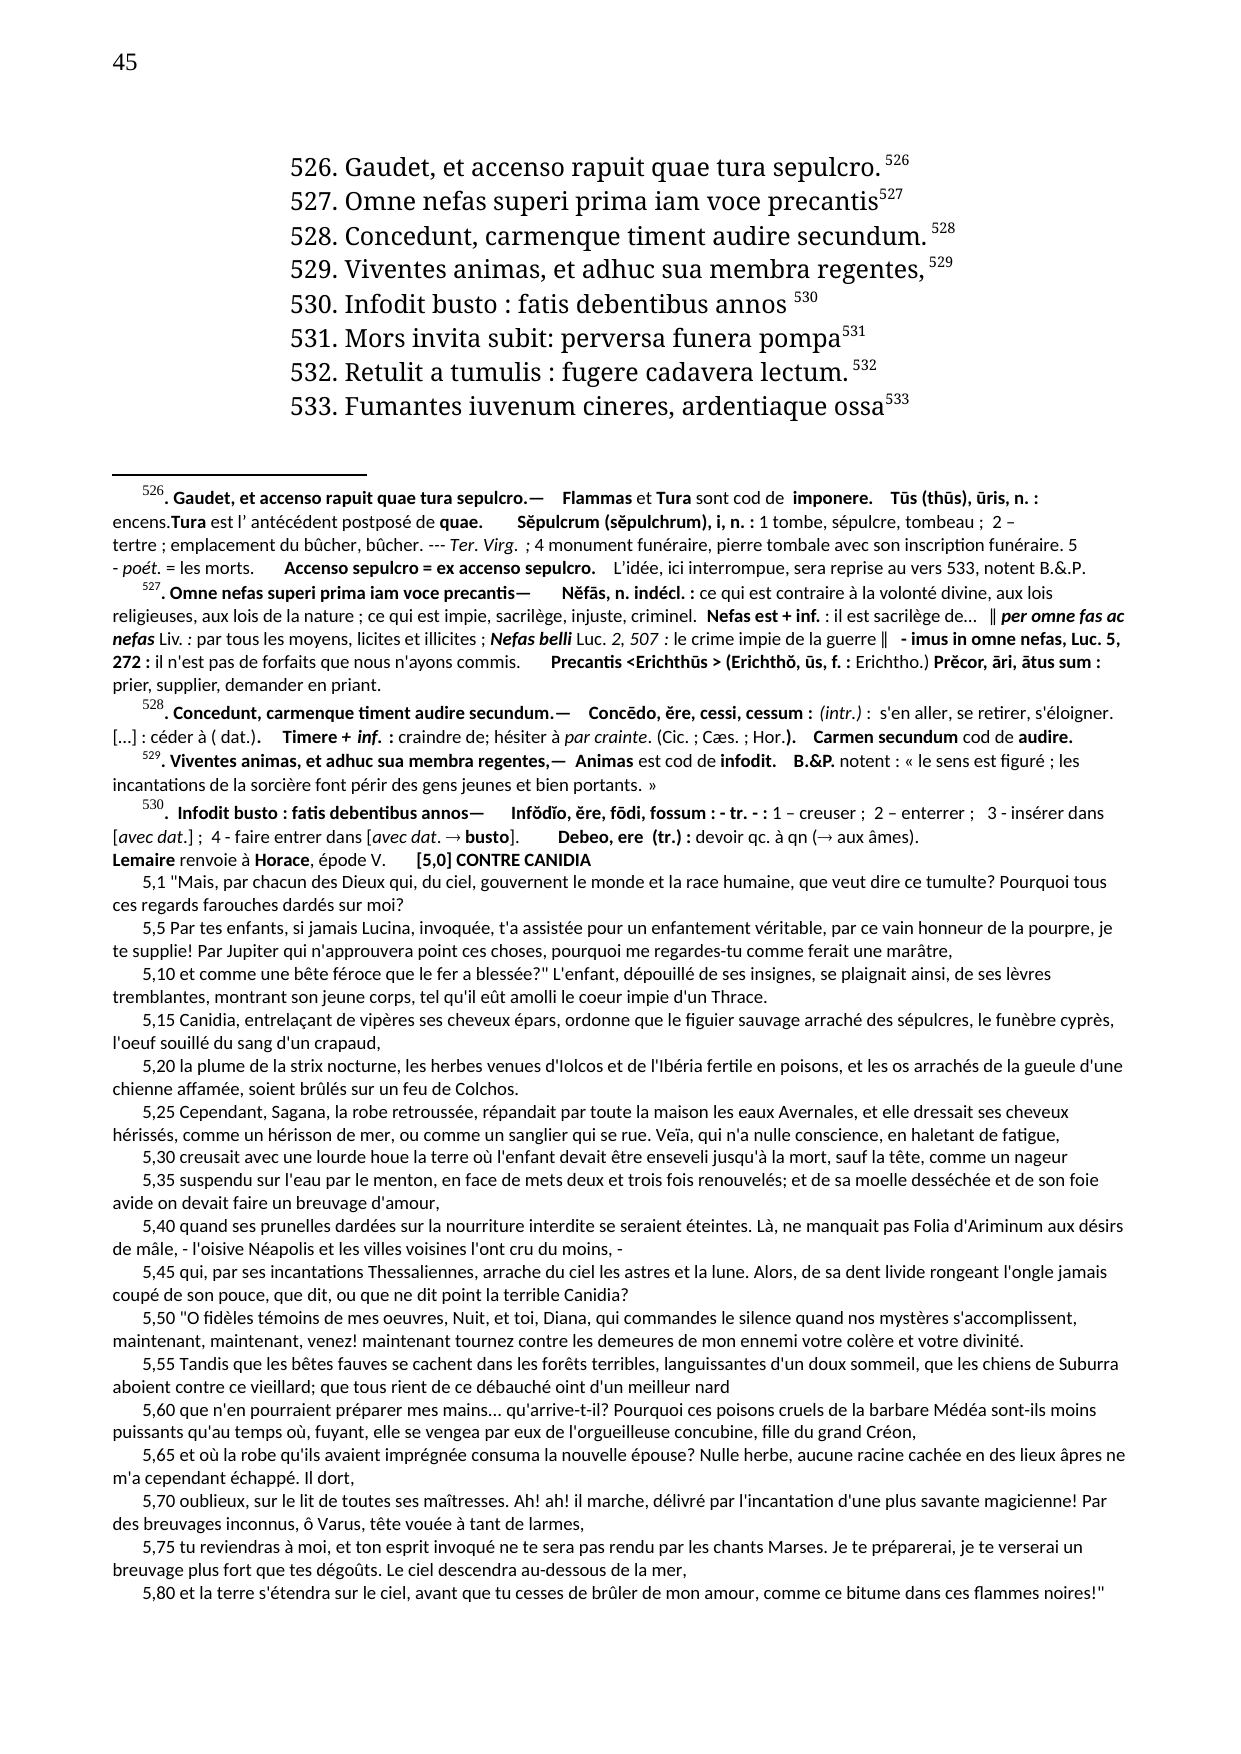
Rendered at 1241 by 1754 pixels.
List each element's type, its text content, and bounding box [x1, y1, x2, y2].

text 507. Hos scelerum ritus, haec dirae carmina gentis 508. Effera damnarat nimiae pietatis Erichtho, 509. Inque novos ritus pollutam duxerat artem. 510. Illi namque nefas urbis submittere tecto 511. Aut laribus ferale caput: desertaque busta 512. Incolit, et tumulos expulsis obtinet umbris, 513. Grata deis Erebi. Coetus audire silentum, 514. Nosse domos Stygias arcanaque Ditis operti, 515. Non superi, non vita vetat. Tenet ora profanae 516. Foeda situ macies, caeloque ignota sereno 517. Terribilis Stygio facies pallore gravatur, 518. Impexis onerata comis. Si nimbus et atrae 519. Sidera subducunt nubes, tunc Thessala nudis 520. Egreditur bustis, nocturnaque fulgura captat. 521. Semina fecundae segetis calcata perussit, 522. Et non letiferas spirando perdidit auras. 523. Nec superos orat, nec cantu supplice numen 524. Auxiliare vocat, nec fibras illa litantes 525. Novit : funereas aris imponere flammas 526. Gaudet, et accenso rapuit quae tura sepulcro. 527. Omne nefas superi prima iam voce precantis 528. Concedunt, carmenque timent audire secundum. 529. Viventes animas, et adhuc sua membra regentes, 530. Infodit busto : fatis debentibus annos 531. Mors invita subit: perversa funera pompa 532. Retulit a tumulis : fugere cadavera lectum. 533. Fumantes iuvenum cineres, ardentiaque ossa 534. E mediis rapit illa rogis, ipsamque, parentes 535. Quam tenuere, facem: nigroque volantia fumo 536. Feralis fragmenta tori, vestesque fluentes 537. Colligit in cineres et olentes membra favillas. 538. Ast ubi servantur saxis, quibus intimus humor 539. Ducitur, et tracta durescunt tabe medullae 540. Corpora, tunc omnes avide desaevit in artus, 541. Immersitque manus oculis, gaudetque gelatos 542. Effodisse orbes, et siccae pallida rodit 543. Excrementa manus : laqueum nodosque nocentes 544. Ore suo rupit : pendentia corpora carpsit, 545. Abrasitque cruces : percussaque viscera nimbis 546. Vulsit, et incoctas admisso sole medullas. 547. Insertum manibus chalybem, nigramque per artus 548. Stillantis tabi saniem, virusque coactum 549. Sustulit, et nervo morsus retinente pependit. 550. Et quodcumque iacet nuda tellure cadaver, 551. Ante feras volucresque sedet : nec carpere membra 552. Vult ferro manibusque suis, morsusque luporum 553. Exspectat, siccis raptura e faucibus artus. 554. Nec cessant a caede manus, si sanguine vivo 555. Est opus, erumpat iugulo qui primus aperto. 556. Nec refugit caedes, vivum si sacra cruorem, 557. Extaque funereae poscunt trepidantia mensae. 558. Vulnere sic ventris, non, qua natura vocabat, 559. Extrahitur partus, calidis ponendus in aris. 560. Et quoties saevis opus est ac fortibus umbris, 561. Ipsa facit manes: hominum mors omnis in usu est. 562. Illa genae florem primaevo corpore vulsit, 563. Illa comam laeva morienti abscidit ephebo. 564. Saepe etiam caris cognato in funere dira 565. Thessalis incubuit membris: atque oscula figens, 566. Truncavitque caput, compressaque dentibus ora 567. Laxavit: siccoque haerentem gutture linguam 568. Praemordens, gelidis infudit murmura labris, 569. Arcanumque nefas Stygias mandavit ad umbras. [290, 150, 1128, 422]
